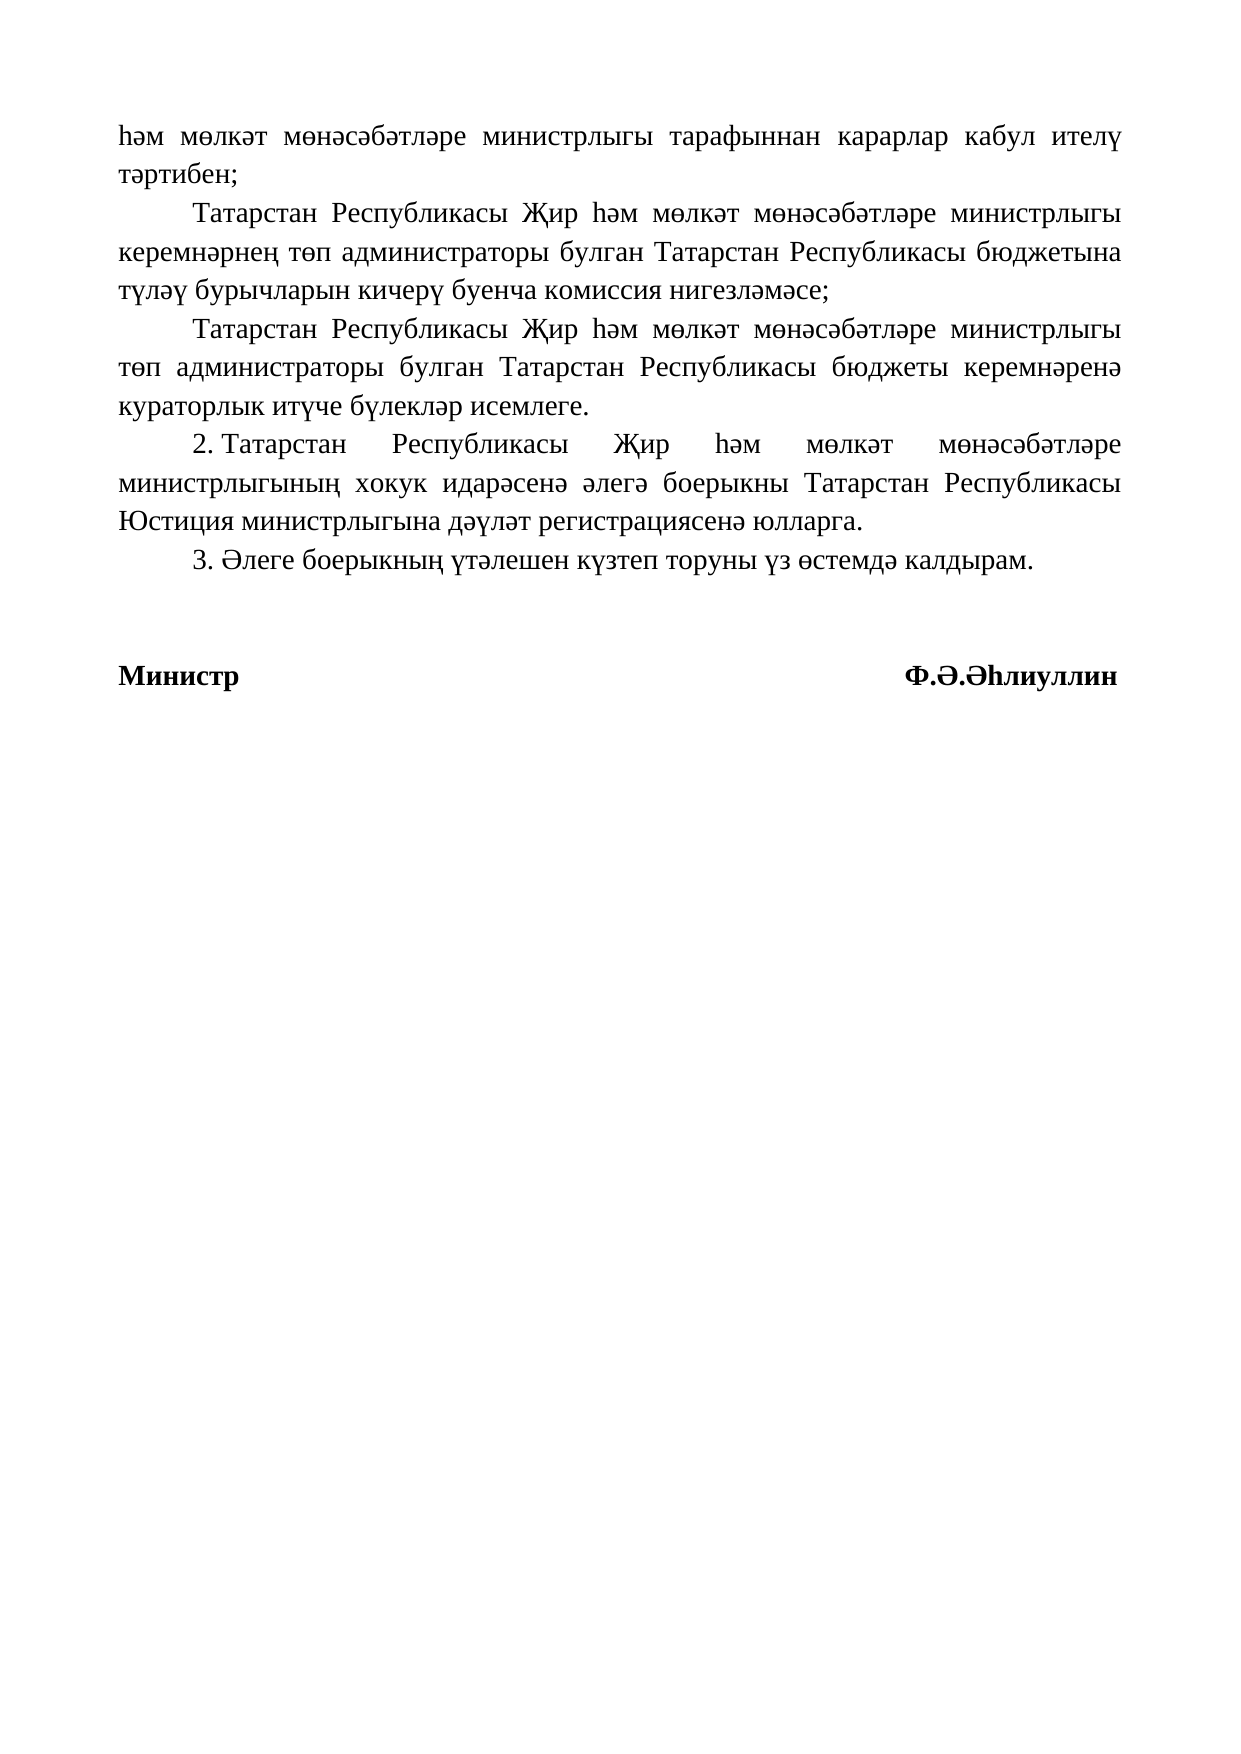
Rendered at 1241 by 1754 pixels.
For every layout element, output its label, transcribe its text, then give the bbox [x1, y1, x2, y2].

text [118, 118, 1122, 190]
text 2. Татарстан Республикасы Җир һәм мөлкәт мөнәсәбәтләре министрлыгының хокук идарәсенә әлегә боерыкны Татарстан Республикасы Юстиция министрлыгына дәүләт регистрациясенә юлларга. [118, 426, 1122, 537]
table_header Ф.Ә.Әһлиуллин [628, 658, 1138, 696]
text Татарстан Республикасы Җир һәм мөлкәт мөнәсәбәтләре министрлыгы төп администраторы булган Татарстан Республикасы бюджеты керемнәренә кураторлык итүче бүлекләр исемлеге. [118, 311, 1122, 421]
text 3. Әлеге боерыкның үтәлешен күзтеп торуны үз өстемдә калдырам. [118, 542, 1122, 576]
text Татарстан Республикасы Җир һәм мөлкәт мөнәсәбәтләре министрлыгы керемнәрнең төп администраторы булган Татарстан Республикасы бюджетына түләү бурычларын кичерү буенча комиссия нигезләмәсе; [118, 195, 1122, 306]
table_header Министр [118, 658, 628, 696]
